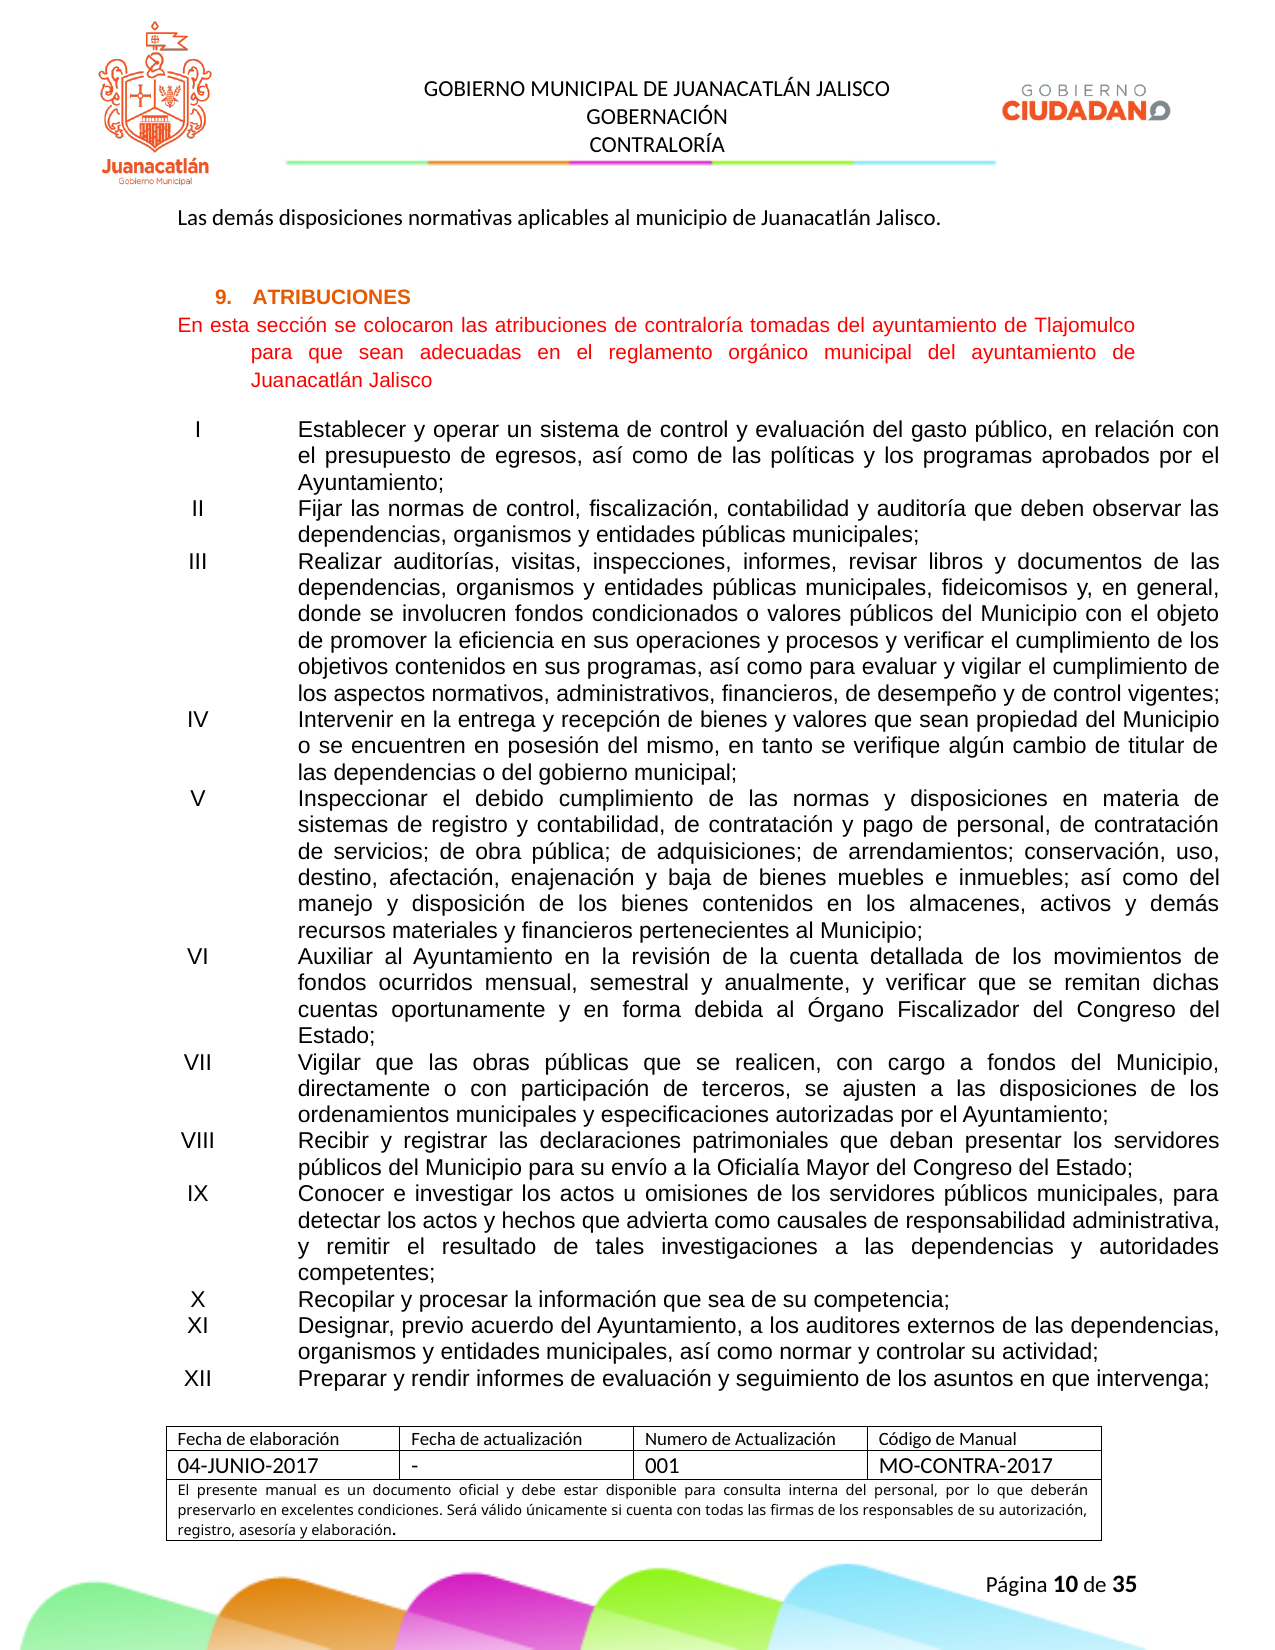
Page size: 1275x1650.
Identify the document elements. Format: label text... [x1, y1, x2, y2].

table_cell Vigilar que las obras públicas que se realicen, con cargo a fondos del Municipio, directamente o con participación de terceros, se ajusten a las disposiciones de los ordenamientos municipales y especificaciones autorizadas por el Ayuntamiento; [286, 1049, 1231, 1127]
table_cell Conocer e investigar los actos u omisiones de los servidores públicos municipales, para detectar los actos y hechos que advierta como causales de responsabilidad administrativa, y remitir el resultado de tales investigaciones a las dependencias y autoridades competentes; [286, 1180, 1231, 1286]
table_cell V [109, 785, 286, 943]
table_cell Auxiliar al Ayuntamiento en la revisión de la cuenta detallada de los movimientos de fondos ocurridos mensual, semestral y anualmente, y verificar que se remitan dichas cuentas oportunamente y en forma debida al Órgano Fiscalizador del Congreso del Estado; [286, 943, 1231, 1048]
table_cell IX [109, 1180, 286, 1286]
table_cell Fijar las normas de control, fiscalización, contabilidad y auditoría que deben observar las dependencias, organismos y entidades públicas municipales; [286, 495, 1231, 548]
table_cell VII [109, 1049, 286, 1127]
table_cell Recopilar y procesar la información que sea de su competencia; [286, 1286, 1231, 1312]
picture [0, 0, 1275, 1650]
table_cell Preparar y rendir informes de evaluación y seguimiento de los asuntos en que intervenga; [286, 1365, 1231, 1391]
table_cell II [109, 495, 286, 548]
table_cell Designar, previo acuerdo del Ayuntamiento, a los auditores externos de las dependencias, organismos y entidades municipales, así como normar y controlar su actividad; [286, 1312, 1231, 1365]
table_cell XI [109, 1312, 286, 1365]
subtitle ATRIBUCIONES [215, 285, 1137, 309]
table_cell Realizar auditorías, visitas, inspecciones, informes, revisar libros y documentos de las dependencias, organismos y entidades públicas municipales, fideicomisos y, en general, donde se involucren fondos condicionados o valores públicos del Municipio con el objeto de promover la eficiencia en sus operaciones y procesos y verificar el cumplimiento de los objetivos contenidos en sus programas, así como para evaluar y vigilar el cumplimiento de los aspectos normativos, administrativos, financieros, de desempeño y de control vigentes; [286, 548, 1231, 706]
table_cell VI [109, 943, 286, 1048]
table_cell VIII [109, 1128, 286, 1180]
table_cell X [109, 1286, 286, 1312]
table_cell Recibir y registrar las declaraciones patrimoniales que deban presentar los servidores públicos del Municipio para su envío a la Oficialía Mayor del Congreso del Estado; [286, 1128, 1231, 1180]
table_cell IV [109, 706, 286, 785]
table_cell Inspeccionar el debido cumplimiento de las normas y disposiciones en materia de sistemas de registro y contabilidad, de contratación y pago de personal, de contratación de servicios; de obra pública; de adquisiciones; de arrendamientos; conservación, uso, destino, afectación, enajenación y baja de bienes muebles e inmuebles; así como del manejo y disposición de los bienes contenidos en los almacenes, activos y demás recursos materiales y financieros pertenecientes al Municipio; [286, 785, 1231, 943]
table_cell III [109, 548, 286, 706]
table_cell Intervenir en la entrega y recepción de bienes y valores que sean propiedad del Municipio o se encuentren en posesión del mismo, en tanto se verifique algún cambio de titular de las dependencias o del gobierno municipal; [286, 706, 1231, 785]
table_header I [109, 416, 286, 495]
text Las demás disposiciones normativas aplicables al municipio de Juanacatlán Jalisco. [177, 203, 1137, 231]
table_header Establecer y operar un sistema de control y evaluación del gasto público, en relación con el presupuesto de egresos, así como de las políticas y los programas aprobados por el Ayuntamiento; [286, 416, 1231, 495]
table_cell XII [109, 1365, 286, 1391]
text En esta sección se colocaron las atribuciones de contraloría tomadas del ayuntamiento de Tlajomulco para que sean adecuadas en el reglamento orgánico municipal del ayuntamiento de Juanacatlán Jalisco [177, 313, 1137, 392]
